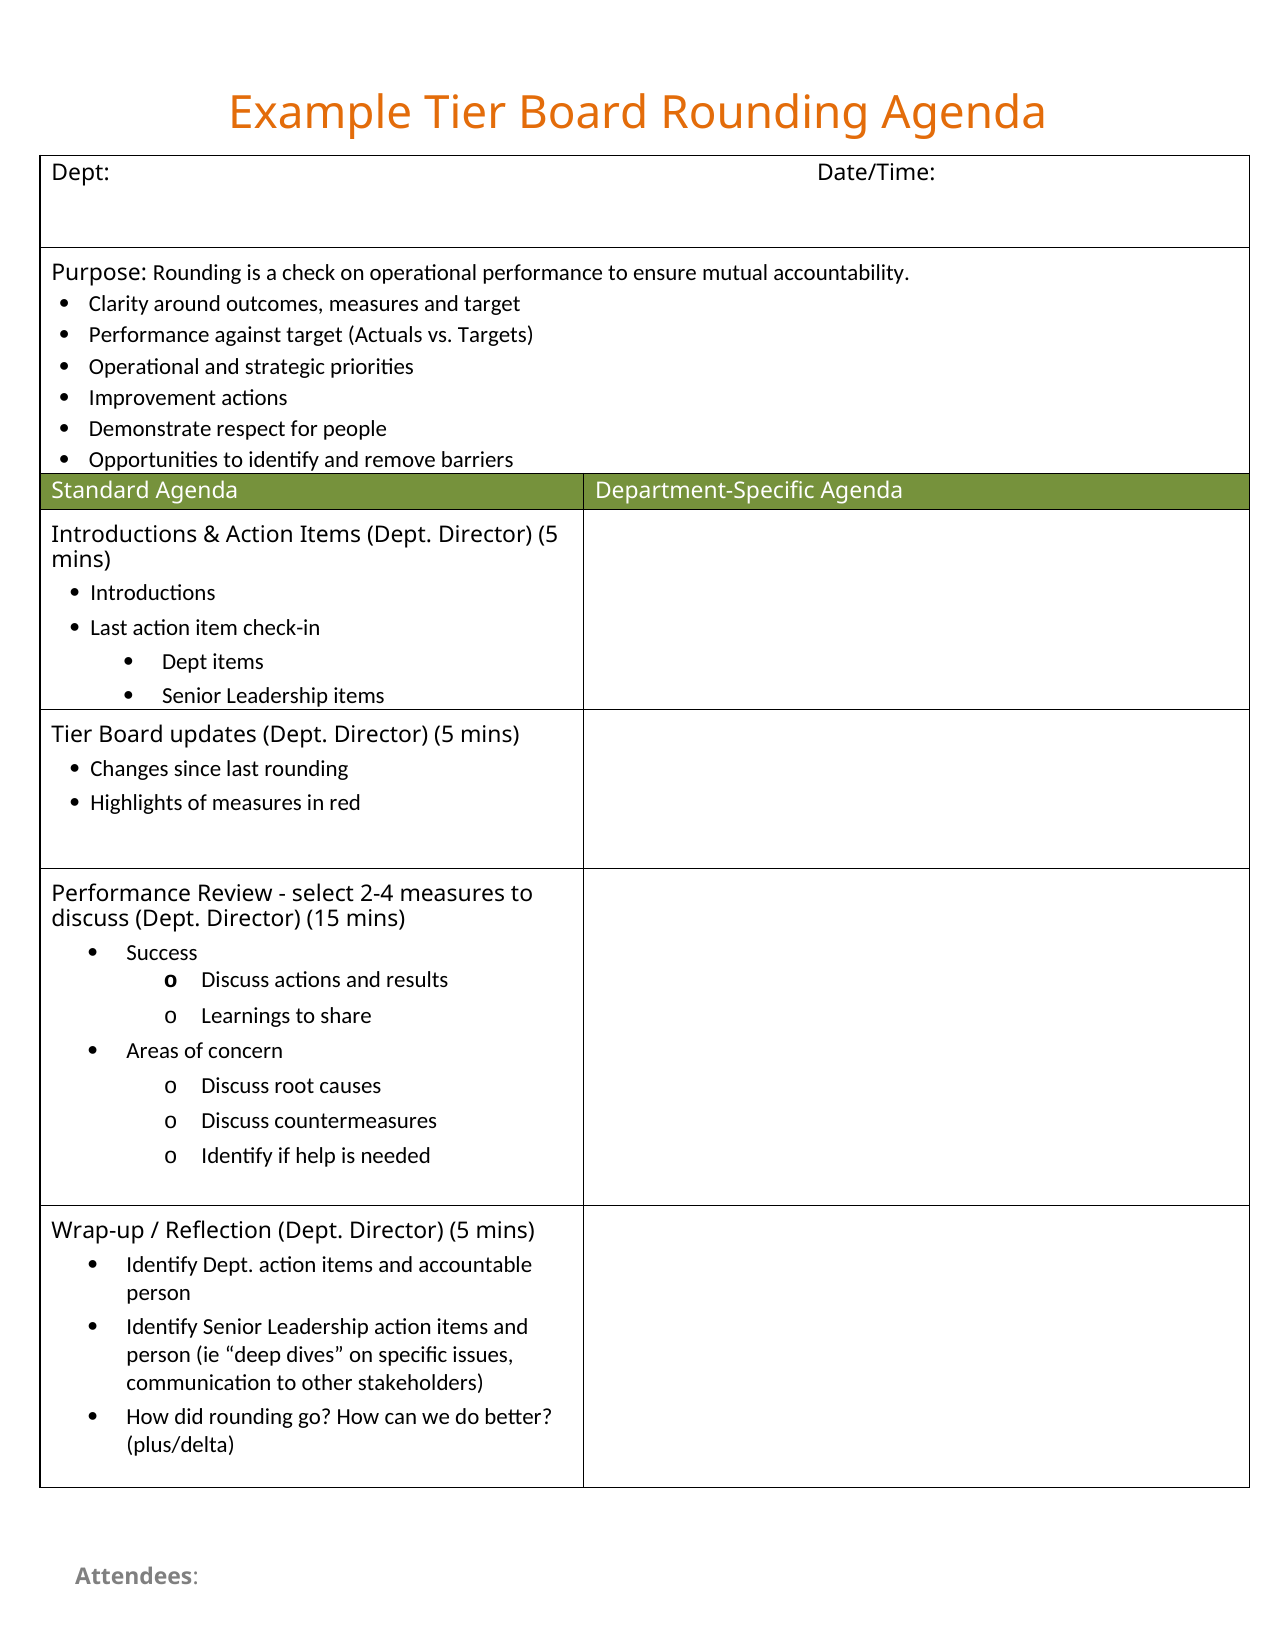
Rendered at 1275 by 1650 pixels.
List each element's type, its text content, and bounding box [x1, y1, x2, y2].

table_cell Purpose: Rounding is a check on operational performance to ensure mutual accountability. Clarity around outcomes, measures and target Performance against target (Actuals vs. Targets) Operational and strategic priorities Improvement actions Demonstrate respect for people Opportunities to identify and remove barriers [41, 248, 1249, 473]
table_cell [584, 1206, 1249, 1487]
table_cell [584, 869, 1249, 1205]
table_cell Standard Agenda [41, 474, 583, 509]
table_cell Wrap-up / Reflection (Dept. Director) (5 mins) Identify Dept. action items and accountable person Identify Senior Leadership action items and person (ie “deep dives” on specific issues, communication to other stakeholders) How did rounding go? How can we do better? (plus/delta) [41, 1206, 583, 1487]
table_cell Tier Board updates (Dept. Director) (5 mins) Changes since last rounding Highlights of measures in red [41, 710, 583, 868]
table_header Dept: [41, 156, 806, 247]
table_cell Department-Specific Agenda [584, 474, 1249, 509]
table_cell Performance Review - select 2-4 measures to discuss (Dept. Director) (15 mins) Success Discuss actions and results Learnings to share Areas of concern Discuss root causes Discuss countermeasures Identify if help is needed [41, 869, 583, 1205]
table_cell [584, 510, 1249, 709]
table_header Date/Time: [806, 156, 1249, 247]
table_cell [584, 710, 1249, 868]
subtitle Example Tier Board Rounding Agenda [75, 80, 1200, 142]
table_cell Introductions & Action Items (Dept. Director) (5 mins) Introductions Last action item check-in Dept items Senior Leadership items [41, 510, 583, 709]
